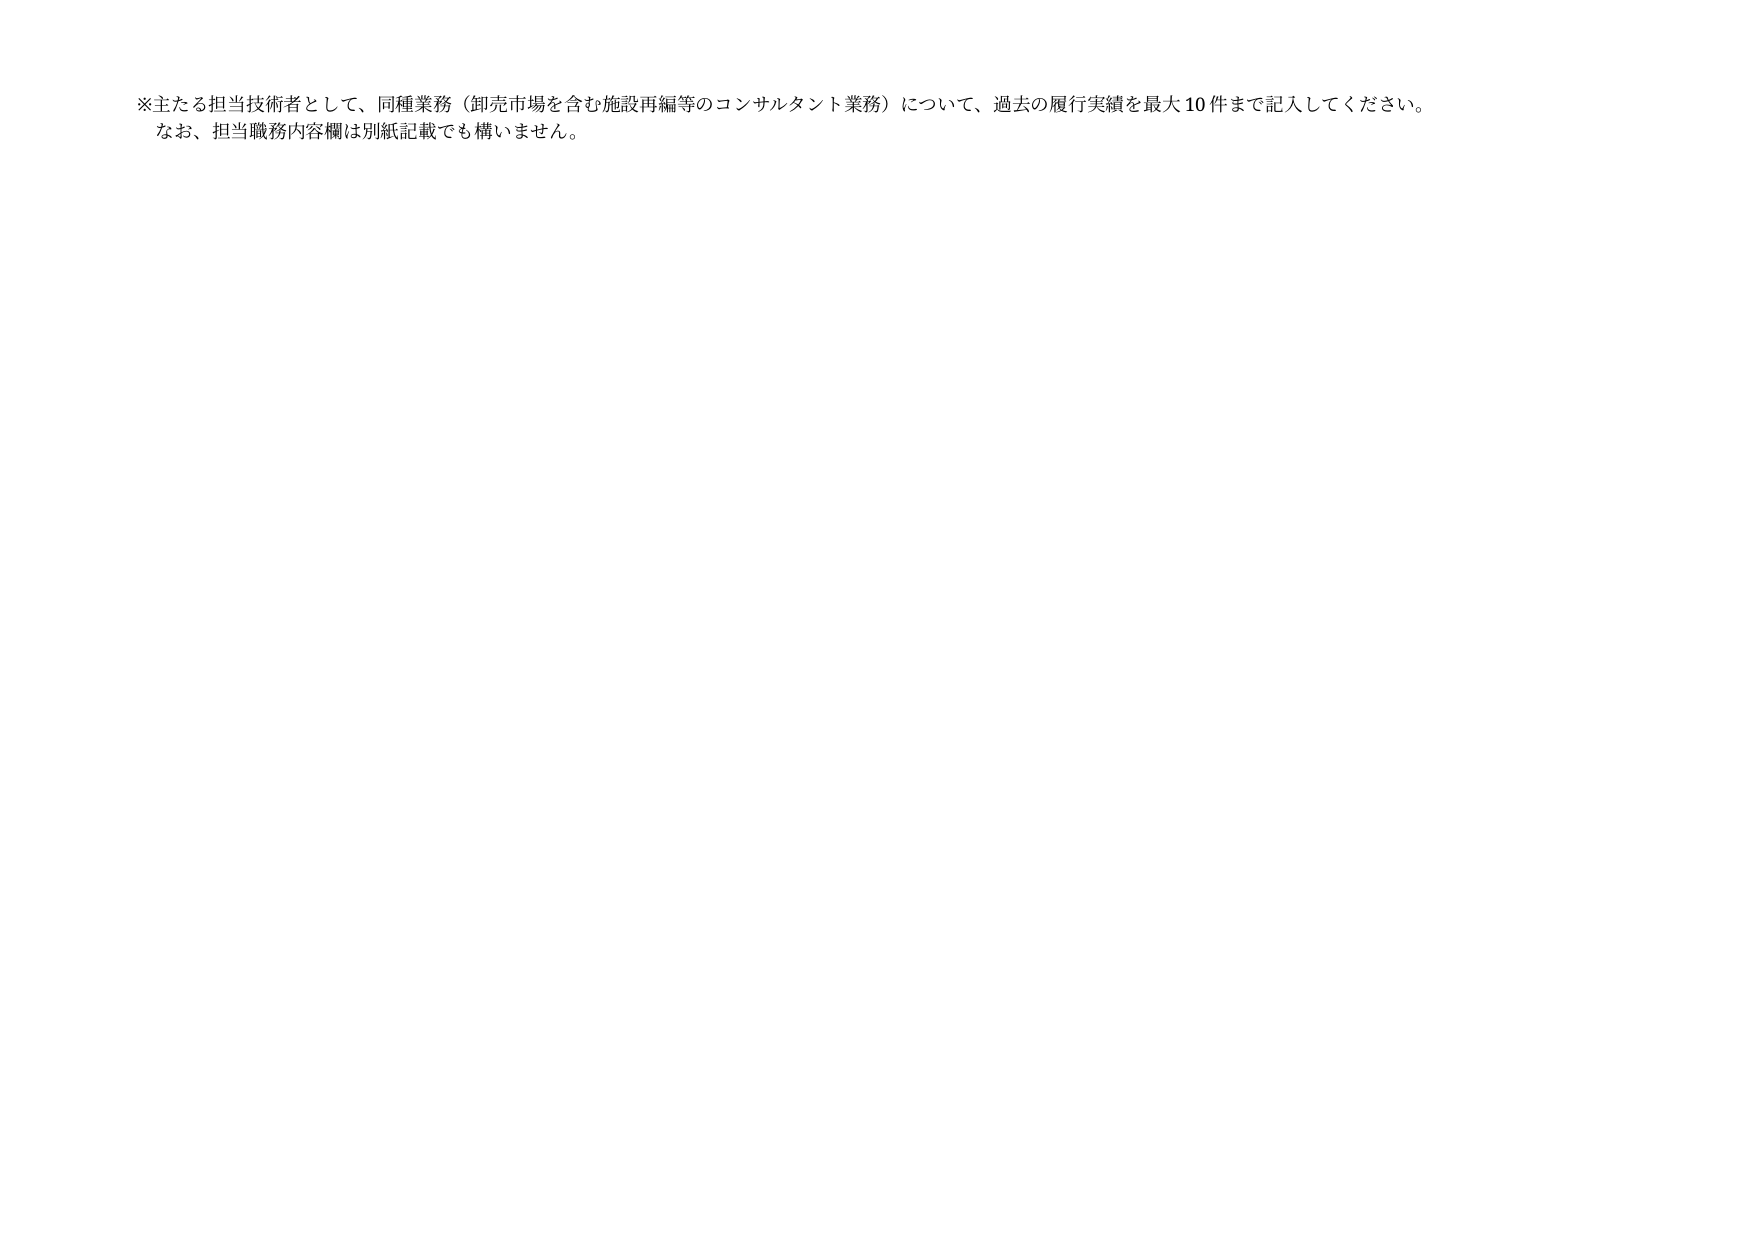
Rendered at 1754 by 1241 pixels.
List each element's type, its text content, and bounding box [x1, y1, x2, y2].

text ※主たる担当技術者として、同種業務（卸売市場を含む施設再編等のコンサルタント業務）について、過去の履行実績を最大10件まで記入してください。 [118, 90, 1665, 117]
text なお、担当職務内容欄は別紙記載でも構いません。 [118, 117, 1665, 144]
